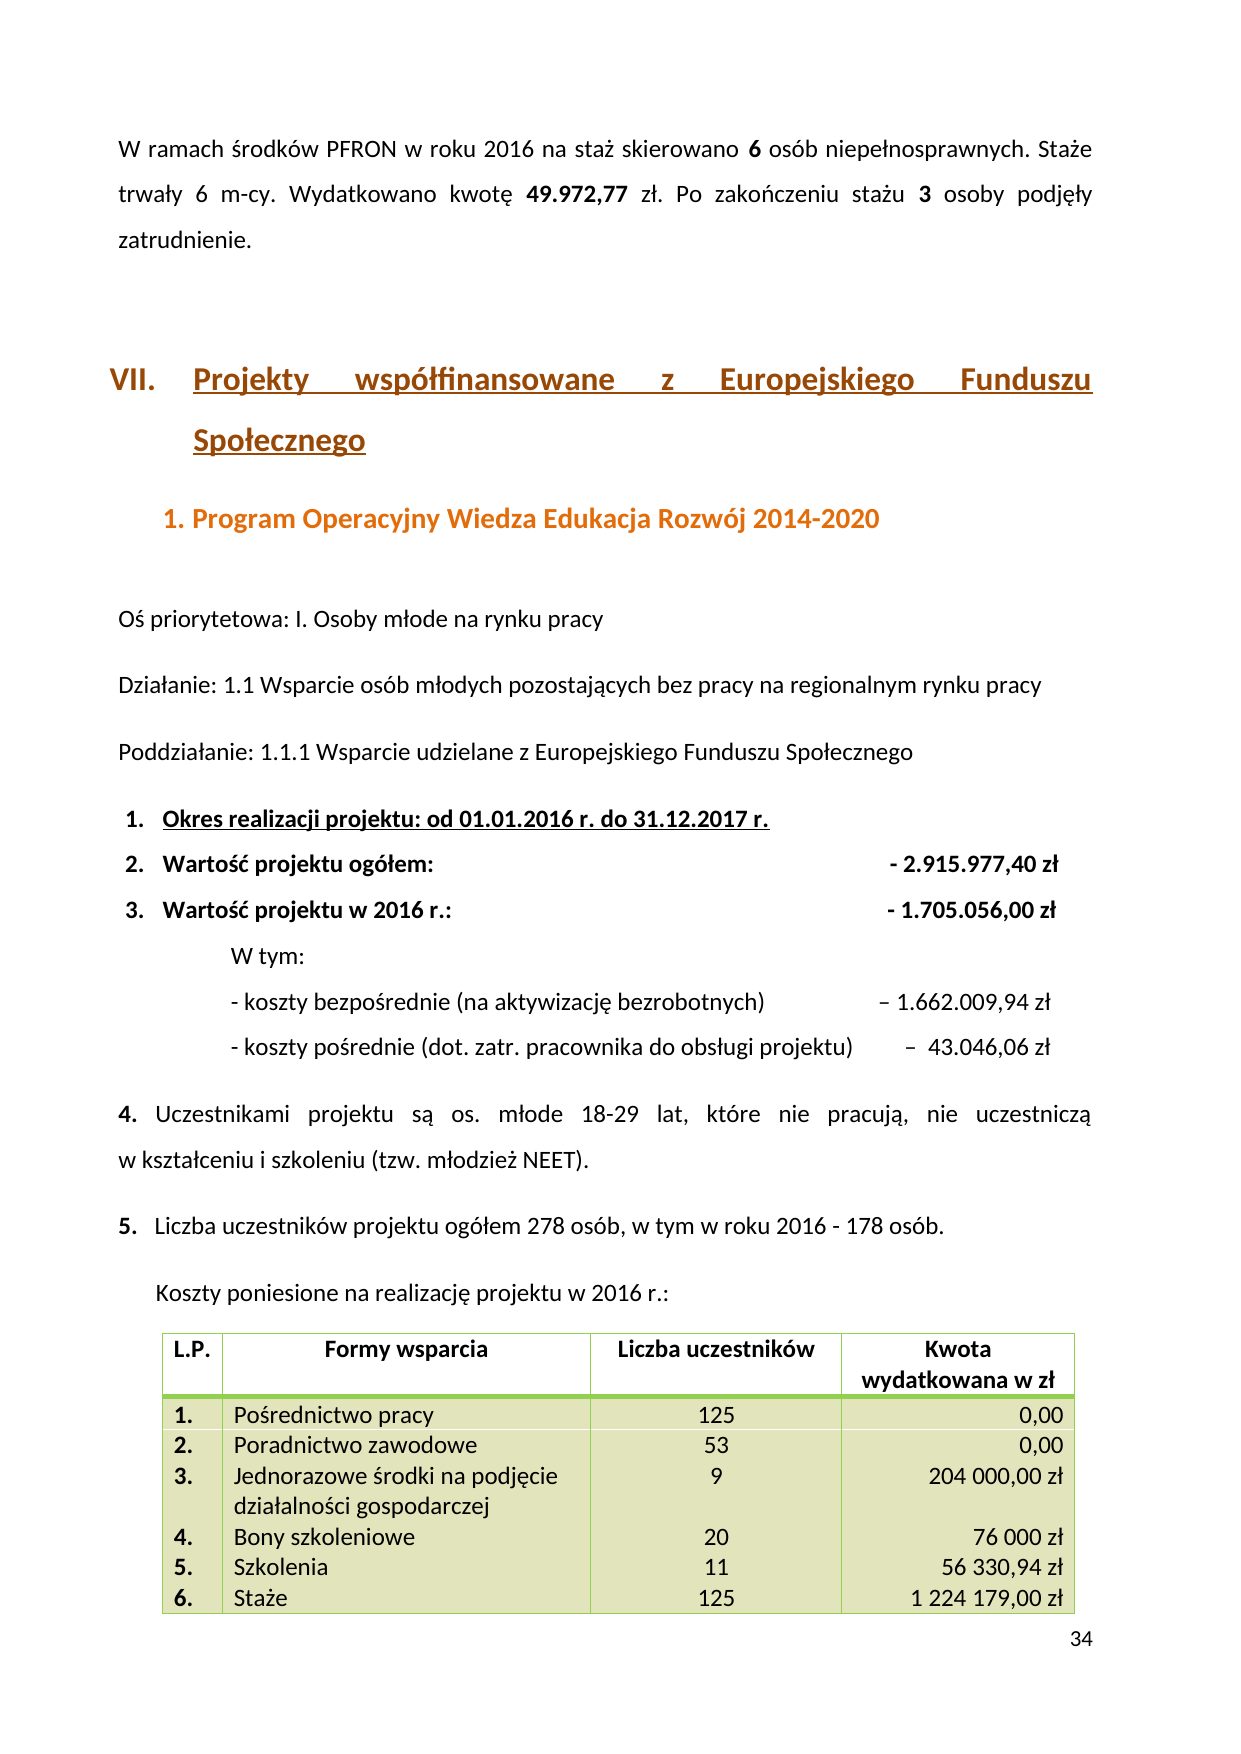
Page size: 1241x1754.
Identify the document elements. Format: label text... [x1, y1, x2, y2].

text Oś priorytetowa: I. Osoby młode na rynku pracy [118, 603, 1093, 634]
text Poddziałanie: 1.1.1 Wsparcie udzielane z Europejskiego Funduszu Społecznego [118, 736, 1093, 767]
text Działanie: 1.1 Wsparcie osób młodych pozostających bez pracy na regionalnym rynku pracy [118, 670, 1093, 700]
table_cell 204 000,00 zł [842, 1460, 1074, 1521]
table_cell 56 330,94 zł [842, 1552, 1074, 1582]
list W tym: [231, 940, 1093, 971]
table_header Formy wsparcia [223, 1334, 590, 1394]
table_cell 1. [163, 1399, 222, 1429]
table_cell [223, 1582, 590, 1613]
table_cell 20 [591, 1521, 841, 1552]
table_cell Pośrednictwo pracy [223, 1399, 590, 1429]
list Wartość projektu ogółem: - 2.915.977,40 zł [125, 848, 1093, 879]
table_cell Szkolenia [223, 1552, 590, 1582]
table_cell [842, 1582, 1074, 1613]
table_cell 76 000 zł [842, 1521, 1074, 1552]
table_cell 11 [591, 1552, 841, 1582]
table_cell 5. [163, 1552, 222, 1582]
text 5. Liczba uczestników projektu ogółem 278 osób, w tym w roku 2016 - 178 osób. [118, 1210, 1093, 1241]
table_cell Jednorazowe środki na podjęcie działalności gospodarczej [223, 1460, 590, 1521]
text Koszty poniesione na realizację projektu w 2016 r.: [156, 1277, 1093, 1307]
table_header Kwota wydatkowana w zł [842, 1334, 1074, 1394]
list Wartość projektu w 2016 r.: - 1.705.056,00 zł [125, 894, 1093, 925]
table_cell 125 [591, 1399, 841, 1429]
list Program Operacyjny Wiedza Edukacja Rozwój 2014-2020 [162, 500, 1093, 536]
table_cell 0,00 [842, 1399, 1074, 1429]
table_header Liczba uczestników [591, 1334, 841, 1394]
list - koszty bezpośrednie (na aktywizację bezrobotnych) – 1.662.009,94 zł [231, 986, 1093, 1016]
table_cell 4. [163, 1521, 222, 1552]
list Projekty współfinansowane z Europejskiego Funduszu Społecznego [156, 357, 1093, 459]
text 4. Uczestnikami projektu są os. młode 18-29 lat, które nie pracują, nie uczestniczą w kształceniu i szkoleniu (tzw. młodzież NEET). [118, 1098, 1093, 1174]
table_cell 3. [163, 1460, 222, 1521]
table_cell 2. [163, 1430, 222, 1460]
table_cell Bony szkoleniowe [223, 1521, 590, 1552]
text W ramach środków PFRON w roku 2016 na staż skierowano 6 osób niepełnosprawnych. Staże trwały 6 m-cy. Wydatkowano kwotę 49.972,77 zł. Po zakończeniu stażu 3 osoby podjęły zatrudnienie. [118, 133, 1093, 255]
table_cell 6. 7. [163, 1582, 222, 1613]
table_cell 125 13 [591, 1582, 841, 1613]
table_cell 9 [591, 1460, 841, 1521]
table_cell Poradnictwo zawodowe [223, 1430, 590, 1460]
table_cell 53 [591, 1430, 841, 1460]
table_header L.P. [163, 1334, 222, 1394]
list - koszty pośrednie (dot. zatr. pracownika do obsługi projektu) – 43.046,06 zł [231, 1031, 1093, 1062]
table_cell 0,00 [842, 1430, 1074, 1460]
list Okres realizacji projektu: od 01.01.2016 r. do 31.12.2017 r. [125, 803, 1093, 833]
